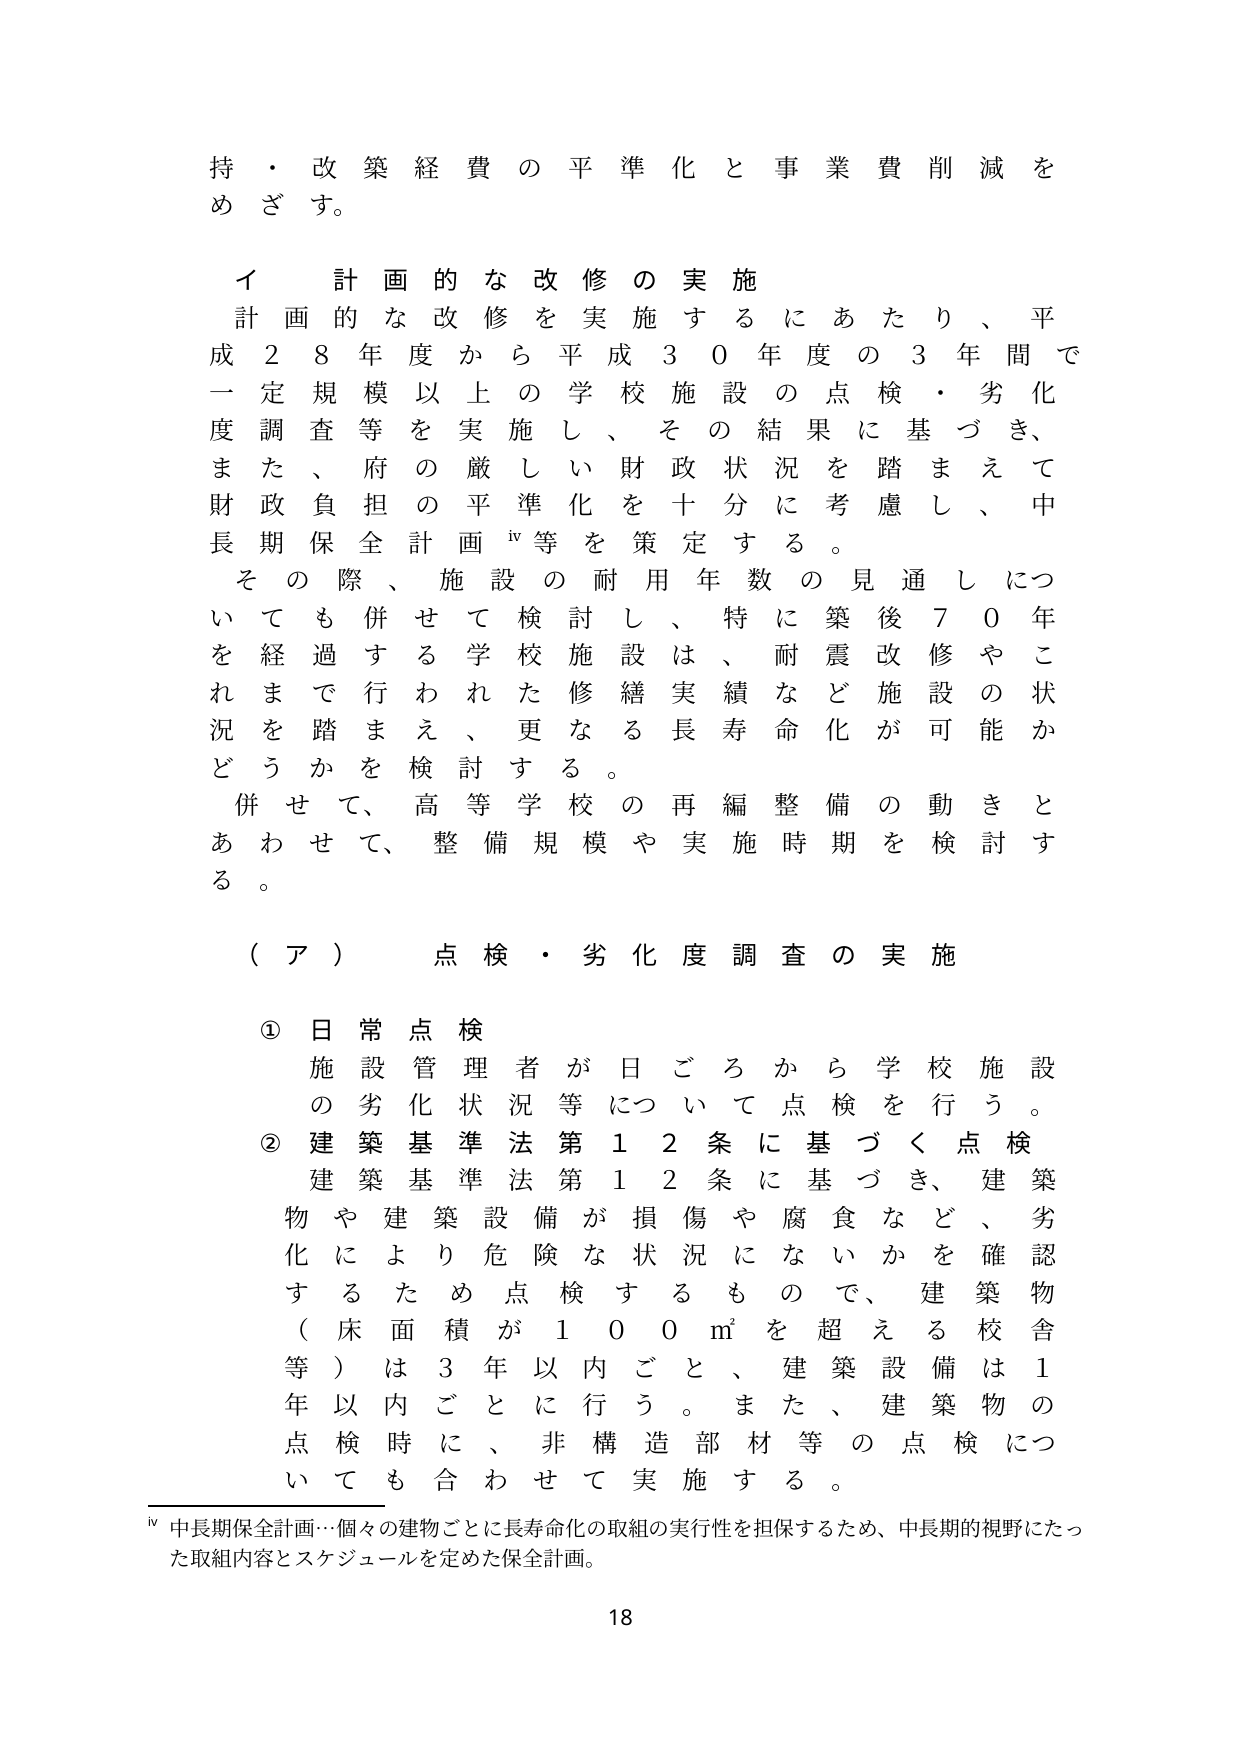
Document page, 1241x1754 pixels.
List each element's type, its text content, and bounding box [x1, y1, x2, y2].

text 計画的な改修を実施するにあたり、平成２８年度から平成３０年度の３年間で、一定規模以上の学校施設の点検・劣化度調査等を実施し、その結果に基づき、また、府の厳しい財政状況を踏まえて財政負担の平準化を十分に考慮し、中長期保全計画等を策定する。 [203, 298, 1081, 560]
text 併せて、高等学校の再編整備の動きとあわせて、整備規模や実施時期を検討する。 [203, 785, 1081, 898]
list 建築基準法第１２条に基づき、建築物や建築設備が損傷や腐食など、劣化により危険な状況にないかを確認するため点検するもので、建築物（床面積が１００㎡を超える校舎等）は３年以内ごと、建築設備は１年以内ごとに行う。また、建築物の点検時に、非構造部材等の点検についても合わせて実施する。 [263, 1160, 1081, 1498]
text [203, 148, 1081, 223]
list 施設管理者が日ごろから学校施設の劣化状況等について点検を行う。 [291, 1048, 1081, 1123]
list 建築基準法第１２条に基づく点検 [253, 1123, 1081, 1160]
list 日常点検 [253, 1010, 1081, 1048]
text イ 計画的な改修の実施 [159, 260, 1081, 298]
list 点検・劣化度調査の実施 [209, 935, 1081, 973]
text その際、施設の耐用年数の見通しについても併せて検討し、特に築後７０年を経過する学校施設は、耐震改修やこれまで行われた修繕実績など施設の状況を踏まえ、更なる長寿命化が可能かどうかを検討する。 [203, 560, 1081, 785]
